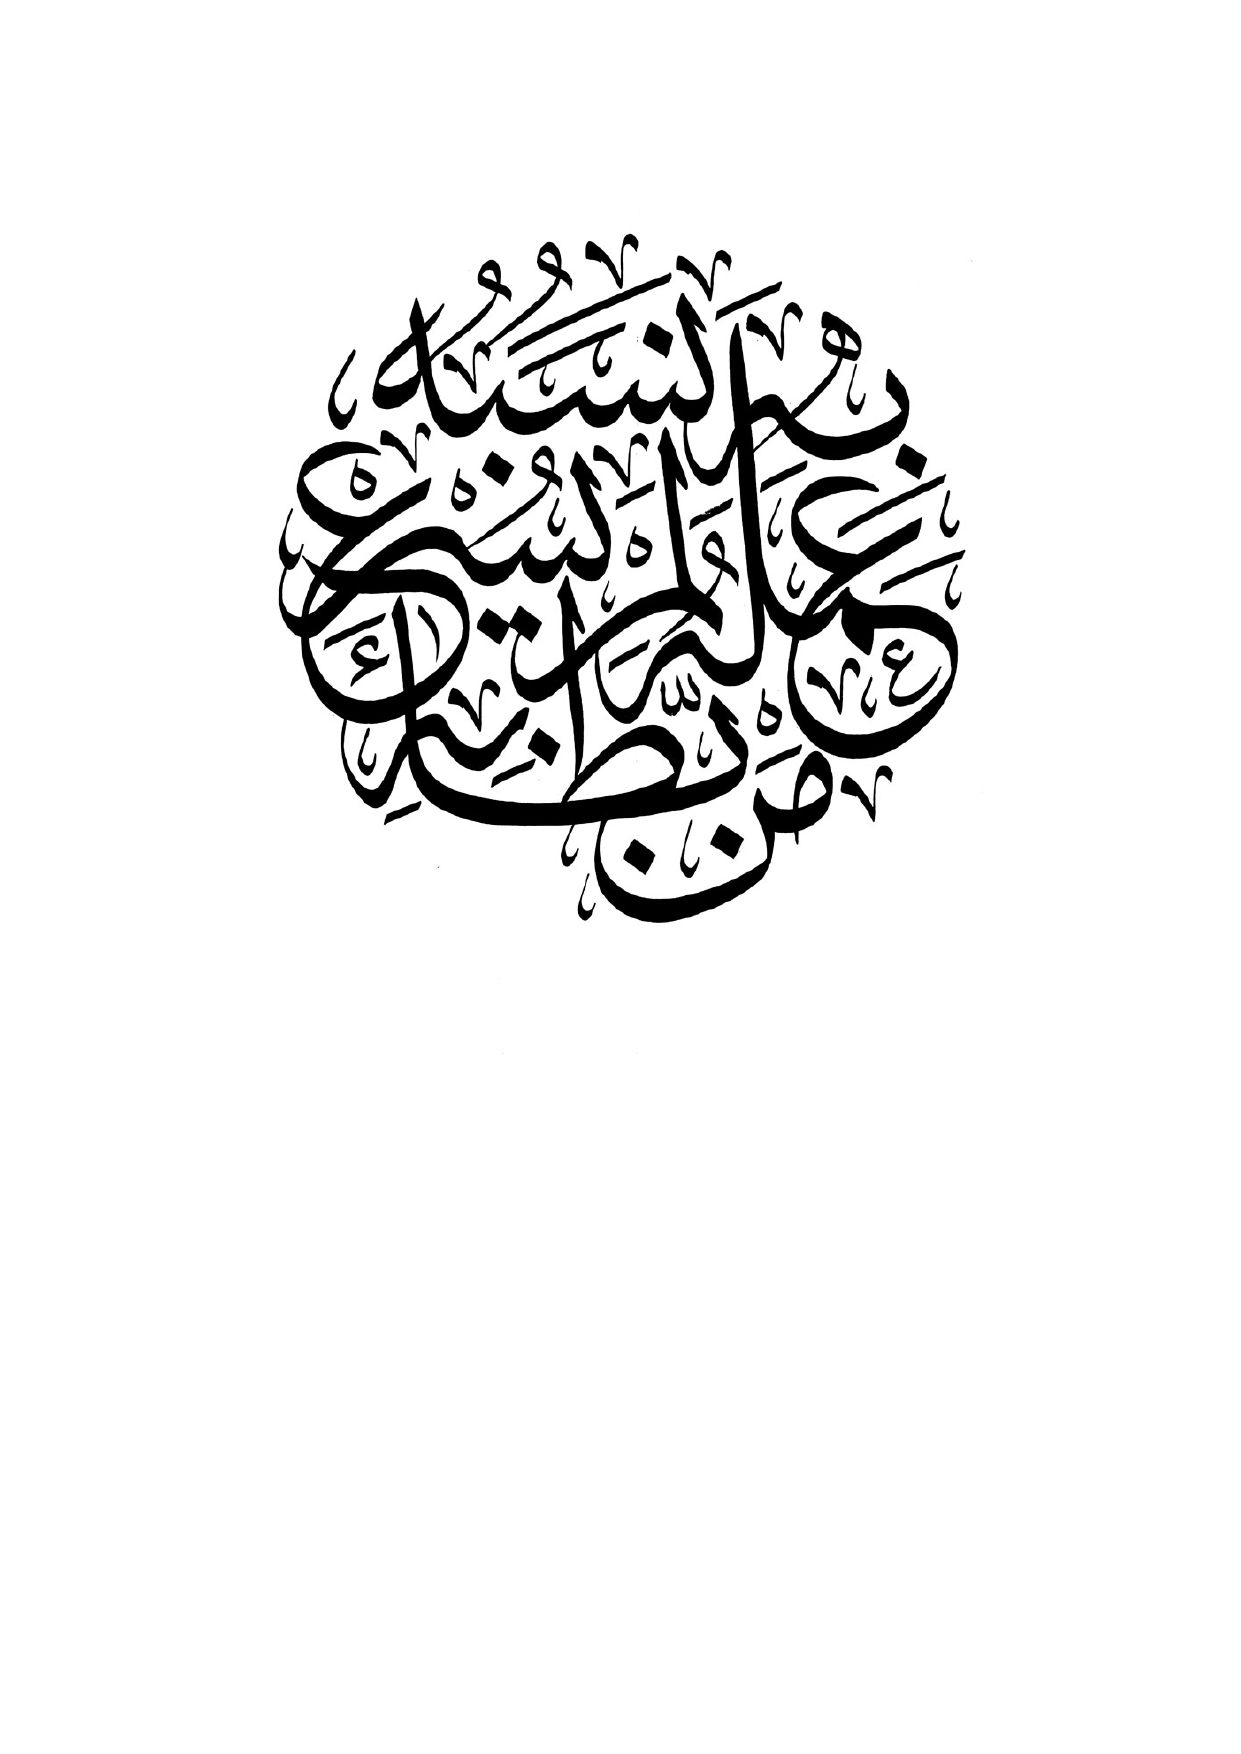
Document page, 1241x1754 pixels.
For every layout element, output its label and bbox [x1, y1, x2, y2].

picture [187, 150, 1052, 1054]
